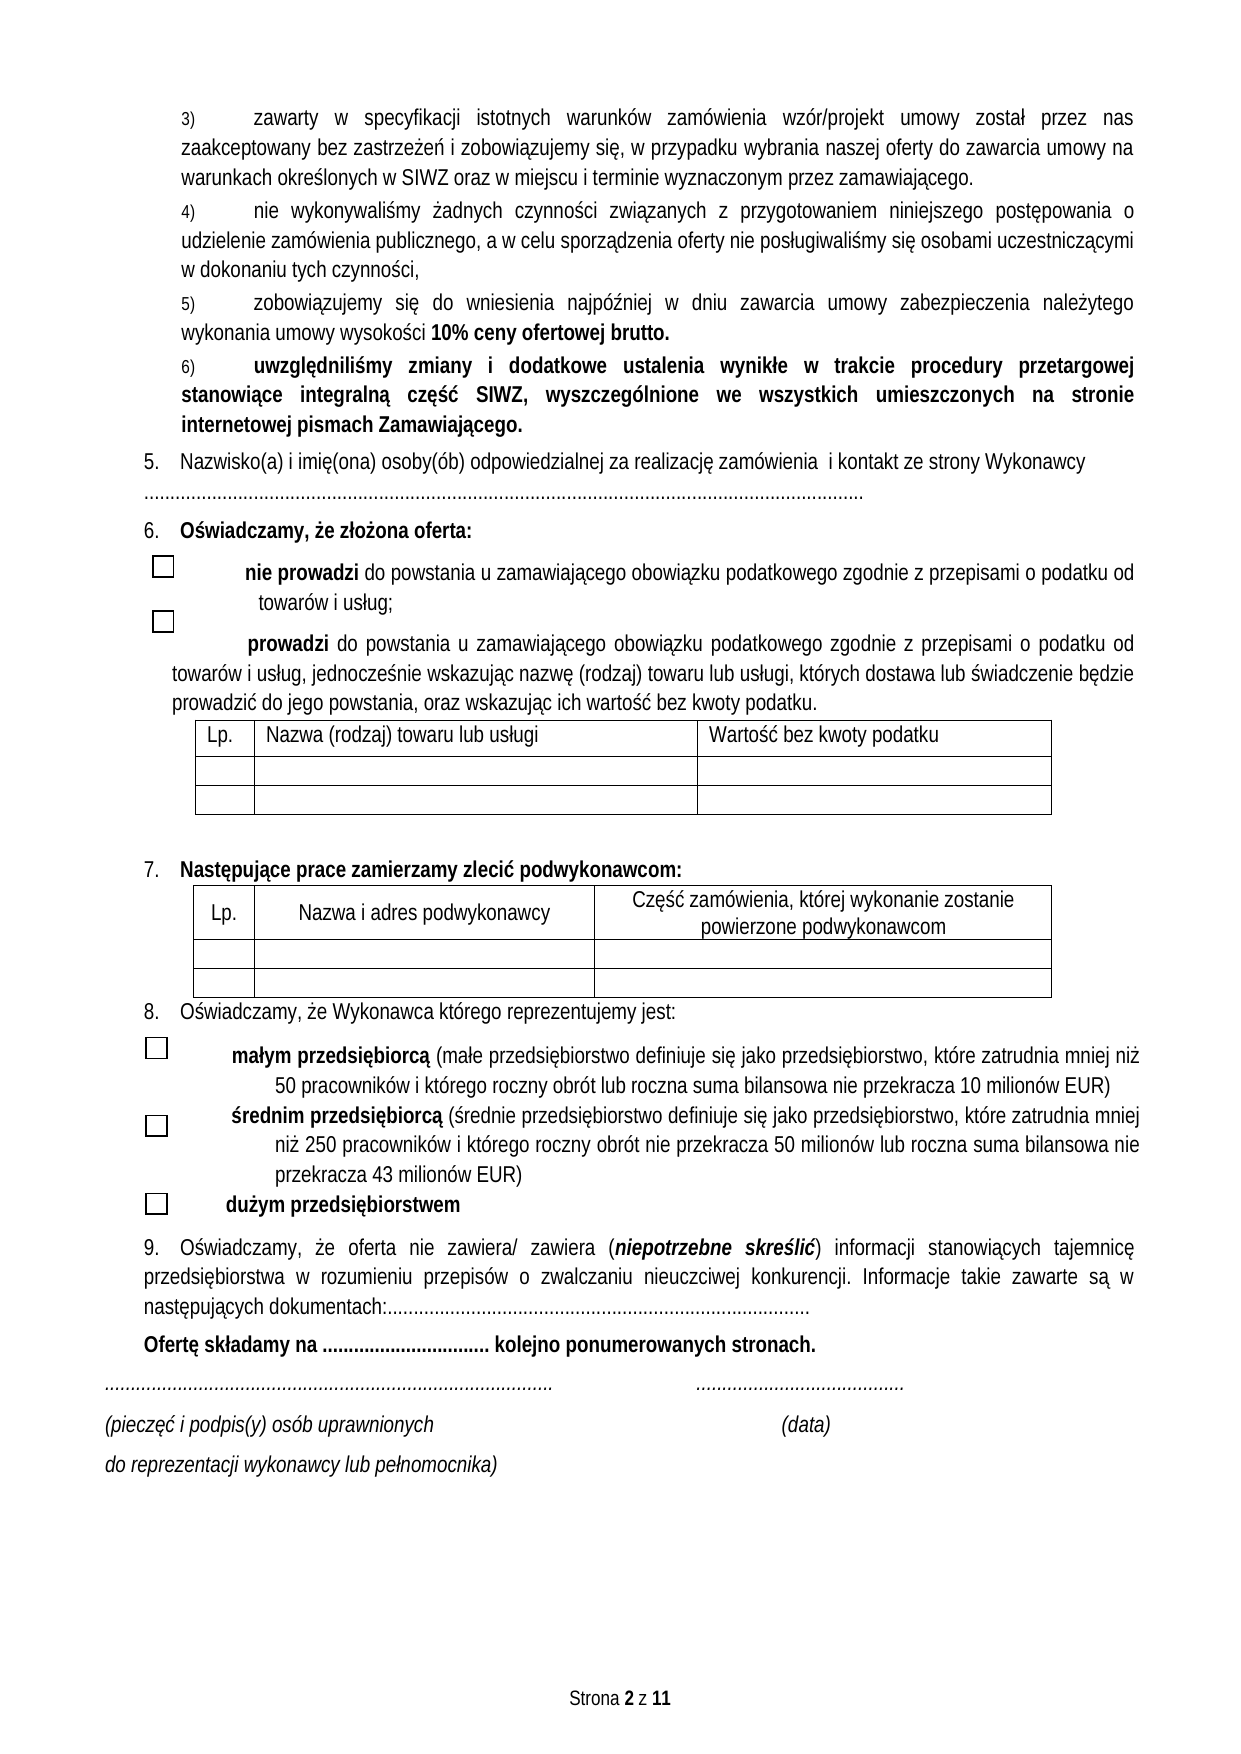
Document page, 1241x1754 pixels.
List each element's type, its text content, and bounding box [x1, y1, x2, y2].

text nie prowadzi do powstania u zamawiającego obowiązku podatkowego zgodnie z przepisami o podatku od towarów i usług; [153, 559, 1134, 615]
list Oświadczamy, że oferta nie zawiera/ zawiera (niepotrzebne skreślić) informacji stanowiących tajemnicę przedsiębiorstwa w rozumieniu przepisów o zwalczaniu nieuczciwej konkurencji. Informacje takie zawarte są w następujących dokumentach:................................................................................. [144, 1233, 1134, 1319]
list Oświadczamy, że Wykonawca którego reprezentujemy jest: [144, 998, 1140, 1024]
list zobowiązujemy się do wniesienia najpóźniej w dniu zawarcia umowy zabezpieczenia należytego wykonania umowy wysokości 10% ceny ofertowej brutto. [181, 289, 1134, 345]
table_header Lp. [196, 721, 254, 756]
table_cell [698, 786, 1051, 814]
text (pieczęć i podpis(y) osób uprawnionych (data) [105, 1411, 1140, 1438]
table_cell [196, 786, 254, 814]
table_cell [595, 940, 1051, 968]
table_header Nazwa (rodzaj) towaru lub usługi [255, 721, 697, 756]
list uwzględniliśmy zmiany i dodatkowe ustalenia wynikłe w trakcie procedury przetargowej stanowiące integralną część SIWZ, wyszczególnione we wszystkich umieszczonych na stronie internetowej pismach Zamawiającego. [181, 352, 1134, 437]
list zawarty w specyfikacji istotnych warunków zamówienia wzór/projekt umowy został przez nas zaakceptowany bez zastrzeżeń i zobowiązujemy się, w przypadku wybrania naszej oferty do zawarcia umowy na warunkach określonych w SIWZ oraz w miejscu i terminie wyznaczonym przez zamawiającego. [181, 104, 1134, 190]
text do reprezentacji wykonawcy lub pełnomocnika) [105, 1451, 1140, 1477]
list Nazwisko(a) i imię(ona) osoby(ób) odpowiedzialnej za realizację zamówienia i kontakt ze strony Wykonawcy [144, 448, 1134, 474]
text Ofertę składamy na ................................ kolejno ponumerowanych stronach. [144, 1331, 1134, 1357]
text ...................................................................................... ........................................ [105, 1369, 1140, 1395]
table_header Nazwa i adres podwykonawcy [255, 886, 594, 939]
list nie wykonywaliśmy żadnych czynności związanych z przygotowaniem niniejszego postępowania o udzielenie zamówienia publicznego, a w celu sporządzenia oferty nie posługiwaliśmy się osobami uczestniczącymi w dokonaniu tych czynności, [181, 197, 1134, 283]
table_cell [255, 786, 697, 814]
table_cell [194, 940, 254, 968]
list Następujące prace zamierzamy zlecić podwykonawcom: [144, 856, 1134, 883]
table_cell [255, 940, 594, 968]
table_cell [698, 757, 1051, 785]
table_cell [255, 757, 697, 785]
table_cell [255, 969, 594, 997]
table_header Lp. [194, 886, 254, 939]
list Oświadczamy, że złożona oferta: [144, 517, 1134, 544]
table_header Wartość bez kwoty podatku [698, 721, 1051, 756]
table_header Część zamówienia, której wykonanie zostanie powierzone podwykonawcom [595, 886, 1051, 939]
text średnim przedsiębiorcą (średnie przedsiębiorstwo definiuje się jako przedsiębiorstwo, które zatrudnia mniej niż 250 pracowników i którego roczny obrót nie przekracza 50 milionów lub roczna suma bilansowa nie przekracza 43 milionów EUR) [146, 1102, 1140, 1187]
table_cell [194, 969, 254, 997]
text dużym przedsiębiorstwem [146, 1191, 1140, 1217]
text prowadzi do powstania u zamawiającego obowiązku podatkowego zgodnie z przepisami o podatku od towarów i usług, jednocześnie wskazując nazwę (rodzaj) towaru lub usługi, których dostawa lub świadczenie będzie prowadzić do jego powstania, oraz wskazując ich wartość bez kwoty podatku. [153, 630, 1134, 716]
text małym przedsiębiorcą (małe przedsiębiorstwo definiuje się jako przedsiębiorstwo, które zatrudnia mniej niż 50 pracowników i którego roczny obrót lub roczna suma bilansowa nie przekracza 10 milionów EUR) [146, 1042, 1140, 1098]
text .......................................................................................................................................... [144, 478, 1134, 505]
table_cell [595, 969, 1051, 997]
table_cell [196, 757, 254, 785]
